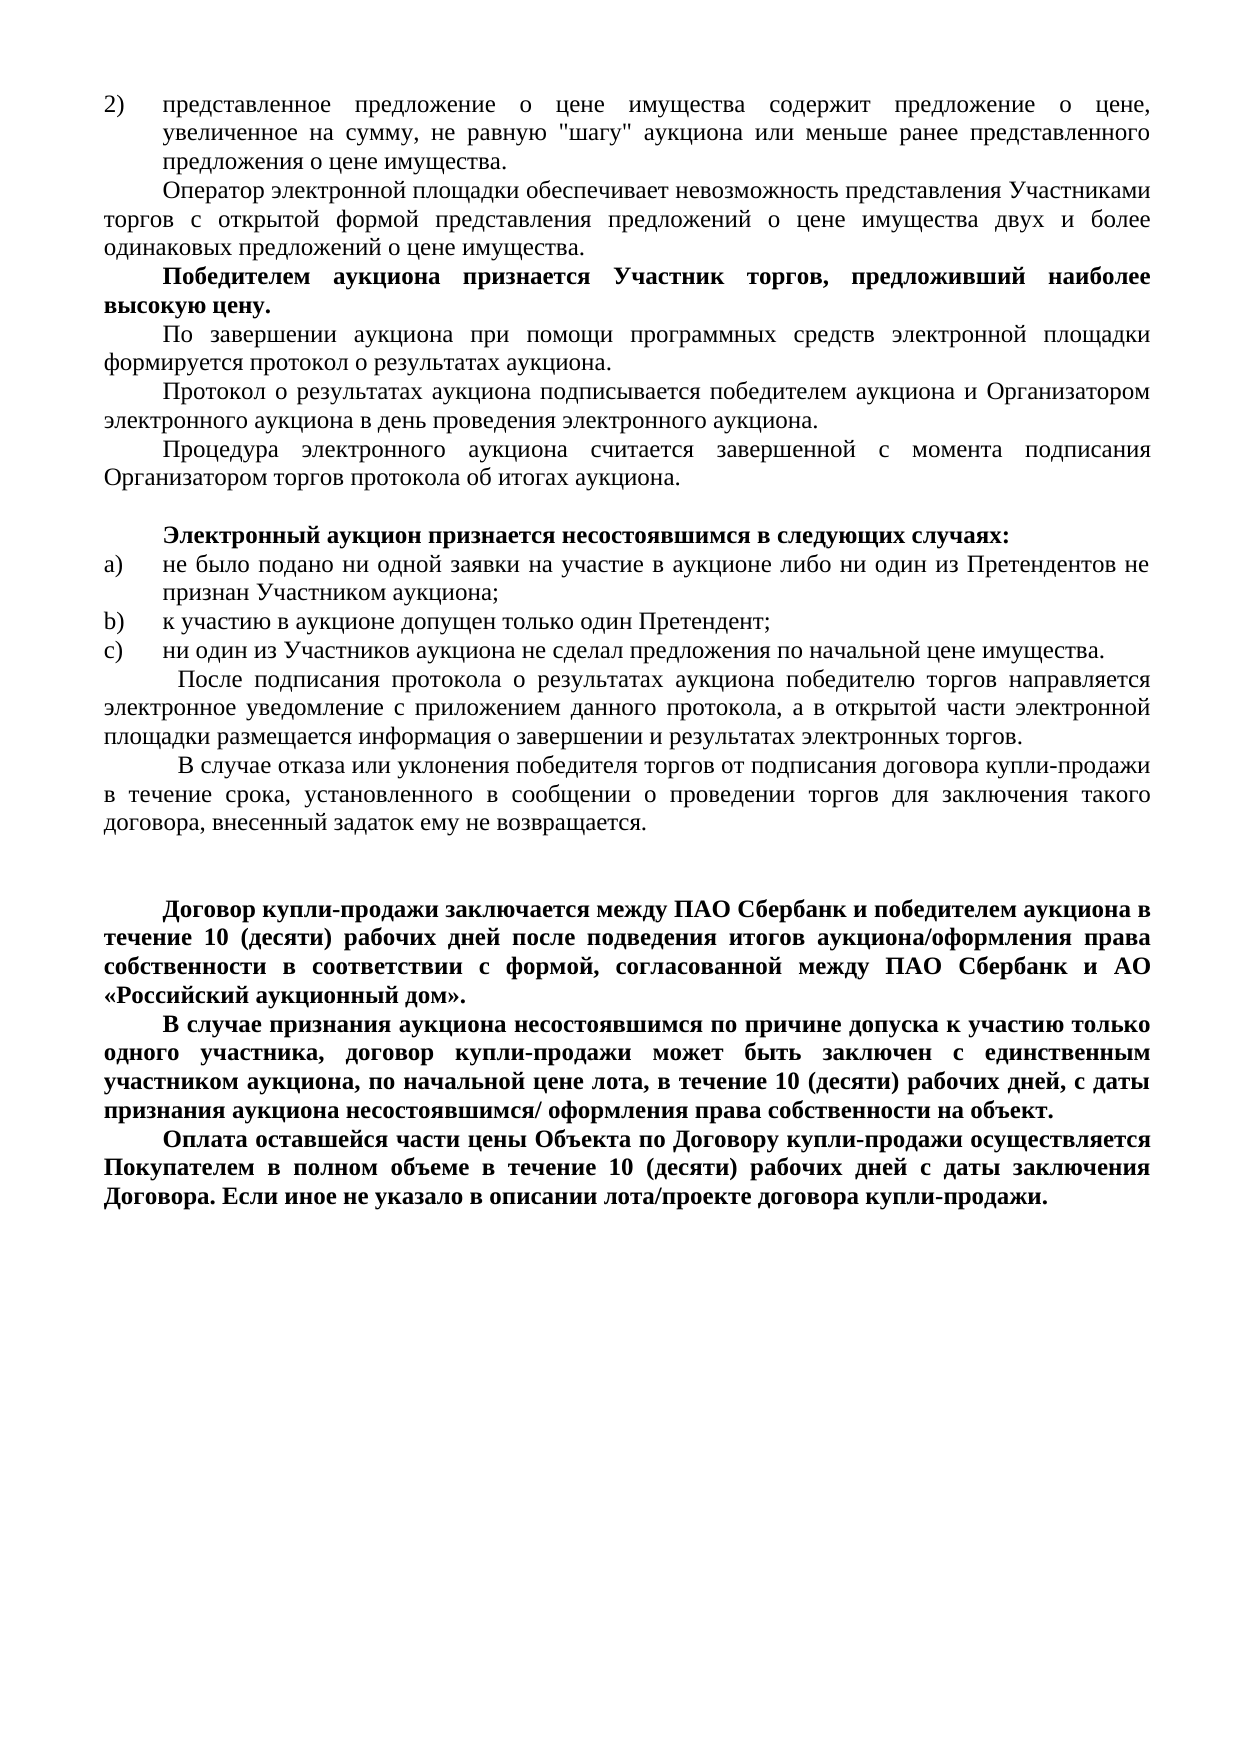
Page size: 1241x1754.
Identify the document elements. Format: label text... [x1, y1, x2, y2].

text Договор купли-продажи заключается между ПАО Сбербанк и победителем аукциона в течение 10 (десяти) рабочих дней после подведения итогов аукциона/оформления права собственности в соответствии с формой, согласованной между ПАО Сбербанк и АО «Российский аукционный дом». [103, 894, 1152, 1009]
text Процедура электронного аукциона считается завершенной с момента подписания Организатором торгов протокола об итогах аукциона. [103, 434, 1152, 491]
list к участию в аукционе допущен только один Претендент; [103, 606, 1152, 635]
text Оплата оставшейся части цены Объекта по Договору купли-продажи осуществляется Покупателем в полном объеме в течение 10 (десяти) рабочих дней с даты заключения Договора. Если иное не указало в описании лота/проекте договора купли-продажи. [103, 1124, 1152, 1210]
list не было подано ни одной заявки на участие в аукционе либо ни один из Претендентов не признан Участником аукциона; [103, 549, 1152, 606]
text Оператор электронной площадки обеспечивает невозможность представления Участниками торгов с открытой формой представления предложений о цене имущества двух и более одинаковых предложений о цене имущества. [103, 175, 1152, 261]
text Протокол о результатах аукциона подписывается победителем аукциона и Организатором электронного аукциона в день проведения электронного аукциона. [103, 376, 1152, 434]
text Электронный аукцион признается несостоявшимся в следующих случаях: [103, 520, 1152, 549]
text В случае признания аукциона несостоявшимся по причине допуска к участию только одного участника, договор купли-продажи может быть заключен с единственным участником аукциона, по начальной цене лота, в течение 10 (десяти) рабочих дней, с даты признания аукциона несостоявшимся/ оформления права собственности на объект. [103, 1009, 1152, 1124]
text По завершении аукциона при помощи программных средств электронной площадки формируется протокол о результатах аукциона. [103, 319, 1152, 376]
text Победителем аукциона признается Участник торгов, предложивший наиболее высокую цену. [103, 261, 1152, 319]
text После подписания протокола о результатах аукциона победителю торгов направляется электронное уведомление с приложением данного протокола, а в открытой части электронной площадки размещается информация о завершении и результатах электронных торгов. [103, 664, 1152, 750]
list ни один из Участников аукциона не сделал предложения по начальной цене имущества. [103, 635, 1152, 664]
text В случае отказа или уклонения победителя торгов от подписания договора купли-продажи в течение срока, установленного в сообщении о проведении торгов для заключения такого договора, внесенный задаток ему не возвращается. [103, 750, 1152, 836]
list представленное предложение о цене имущества содержит предложение о цене, увеличенное на сумму, не равную "шагу" аукциона или меньше ранее представленного предложения о цене имущества. [103, 89, 1152, 175]
